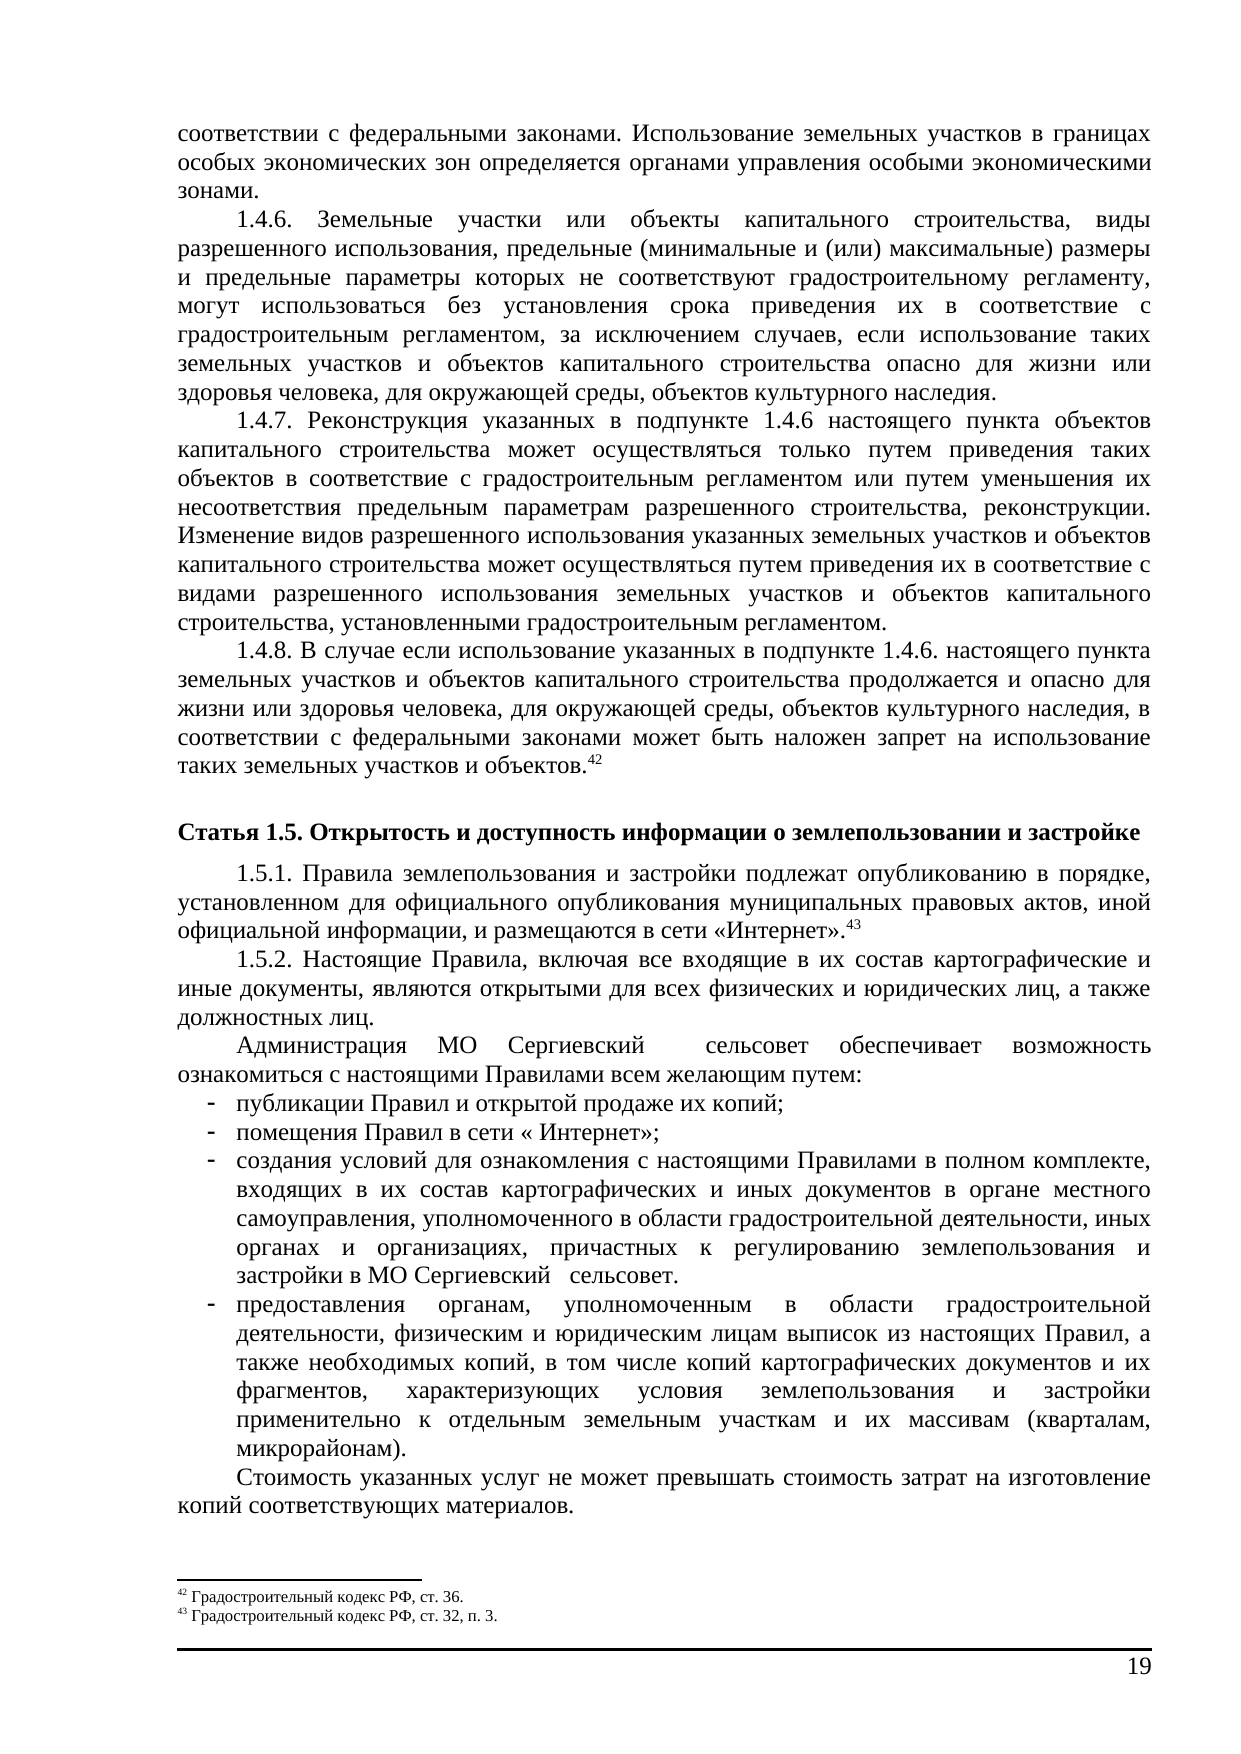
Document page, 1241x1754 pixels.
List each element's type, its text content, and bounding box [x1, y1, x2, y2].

text 1.4.8. В случае если использование указанных в подпункте 1.4.6. настоящего пункта земельных участков и объектов капитального строительства продолжается и опасно для жизни или здоровья человека, для окружающей среды, объектов культурного наследия, в соответствии с федеральными законами может быть наложен запрет на использование таких земельных участков и объектов. [177, 636, 1152, 779]
text 1.5.1. Правила землепользования и застройки подлежат опубликованию в порядке, установленном для официального опубликования муниципальных правовых актов, иной официальной информации, и размещаются в сети «Интернет». [177, 858, 1152, 944]
text Стоимость указанных услуг не может превышать стоимость затрат на изготовление копий соответствующих материалов. [177, 1462, 1152, 1519]
text 1.4.7. Реконструкция указанных в подпункте 1.4.6 настоящего пункта объектов капитального строительства может осуществляться только путем приведения таких объектов в соответствие с градостроительным регламентом или путем уменьшения их несоответствия предельным параметрам разрешенного строительства, реконструкции. Изменение видов разрешенного использования указанных земельных участков и объектов капитального строительства может осуществляться путем приведения их в соответствие с видами разрешенного использования земельных участков и объектов капитального строительства, установленными градостроительным регламентом. [177, 406, 1152, 636]
text 1.5.2. Настоящие Правила, включая все входящие в их состав картографические и иные документы, являются открытыми для всех физических и юридических лиц, а также должностных лиц. [177, 944, 1152, 1031]
list создания условий для ознакомления с настоящими Правилами в полном комплекте, входящих в их состав картографических и иных документов в органе местного самоуправления, уполномоченного в области градостроительной деятельности, иных органах и организациях, причастных к регулированию землепользования и застройки в МО Сергиевский сельсовет. [207, 1146, 1152, 1289]
text 1.4.6. Земельные участки или объекты капитального строительства, виды разрешенного использования, предельные (минимальные и (или) максимальные) размеры и предельные параметры которых не соответствуют градостроительному регламенту, могут использоваться без установления срока приведения их в соответствие с градостроительным регламентом, за исключением случаев, если использование таких земельных участков и объектов капитального строительства опасно для жизни или здоровья человека, для окружающей среды, объектов культурного наследия. [177, 204, 1152, 406]
list предоставления органам, уполномоченным в области градостроительной деятельности, физическим и юридическим лицам выписок из настоящих Правил, а также необходимых копий, в том числе копий картографических документов и их фрагментов, характеризующих условия землепользования и застройки применительно к отдельным земельным участкам и их массивам (кварталам, микрорайонам). [207, 1289, 1152, 1462]
list публикации Правил и открытой продаже их копий; [207, 1088, 1152, 1117]
text Администрация МО Сергиевский сельсовет обеспечивает возможность ознакомиться с настоящими Правилами всем желающим путем: [177, 1031, 1152, 1088]
list помещения Правил в сети « Интернет»; [207, 1117, 1152, 1146]
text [177, 118, 1152, 204]
subtitle Статья 1.5. Открытость и доступность информации о землепользовании и застройке [177, 817, 1152, 846]
